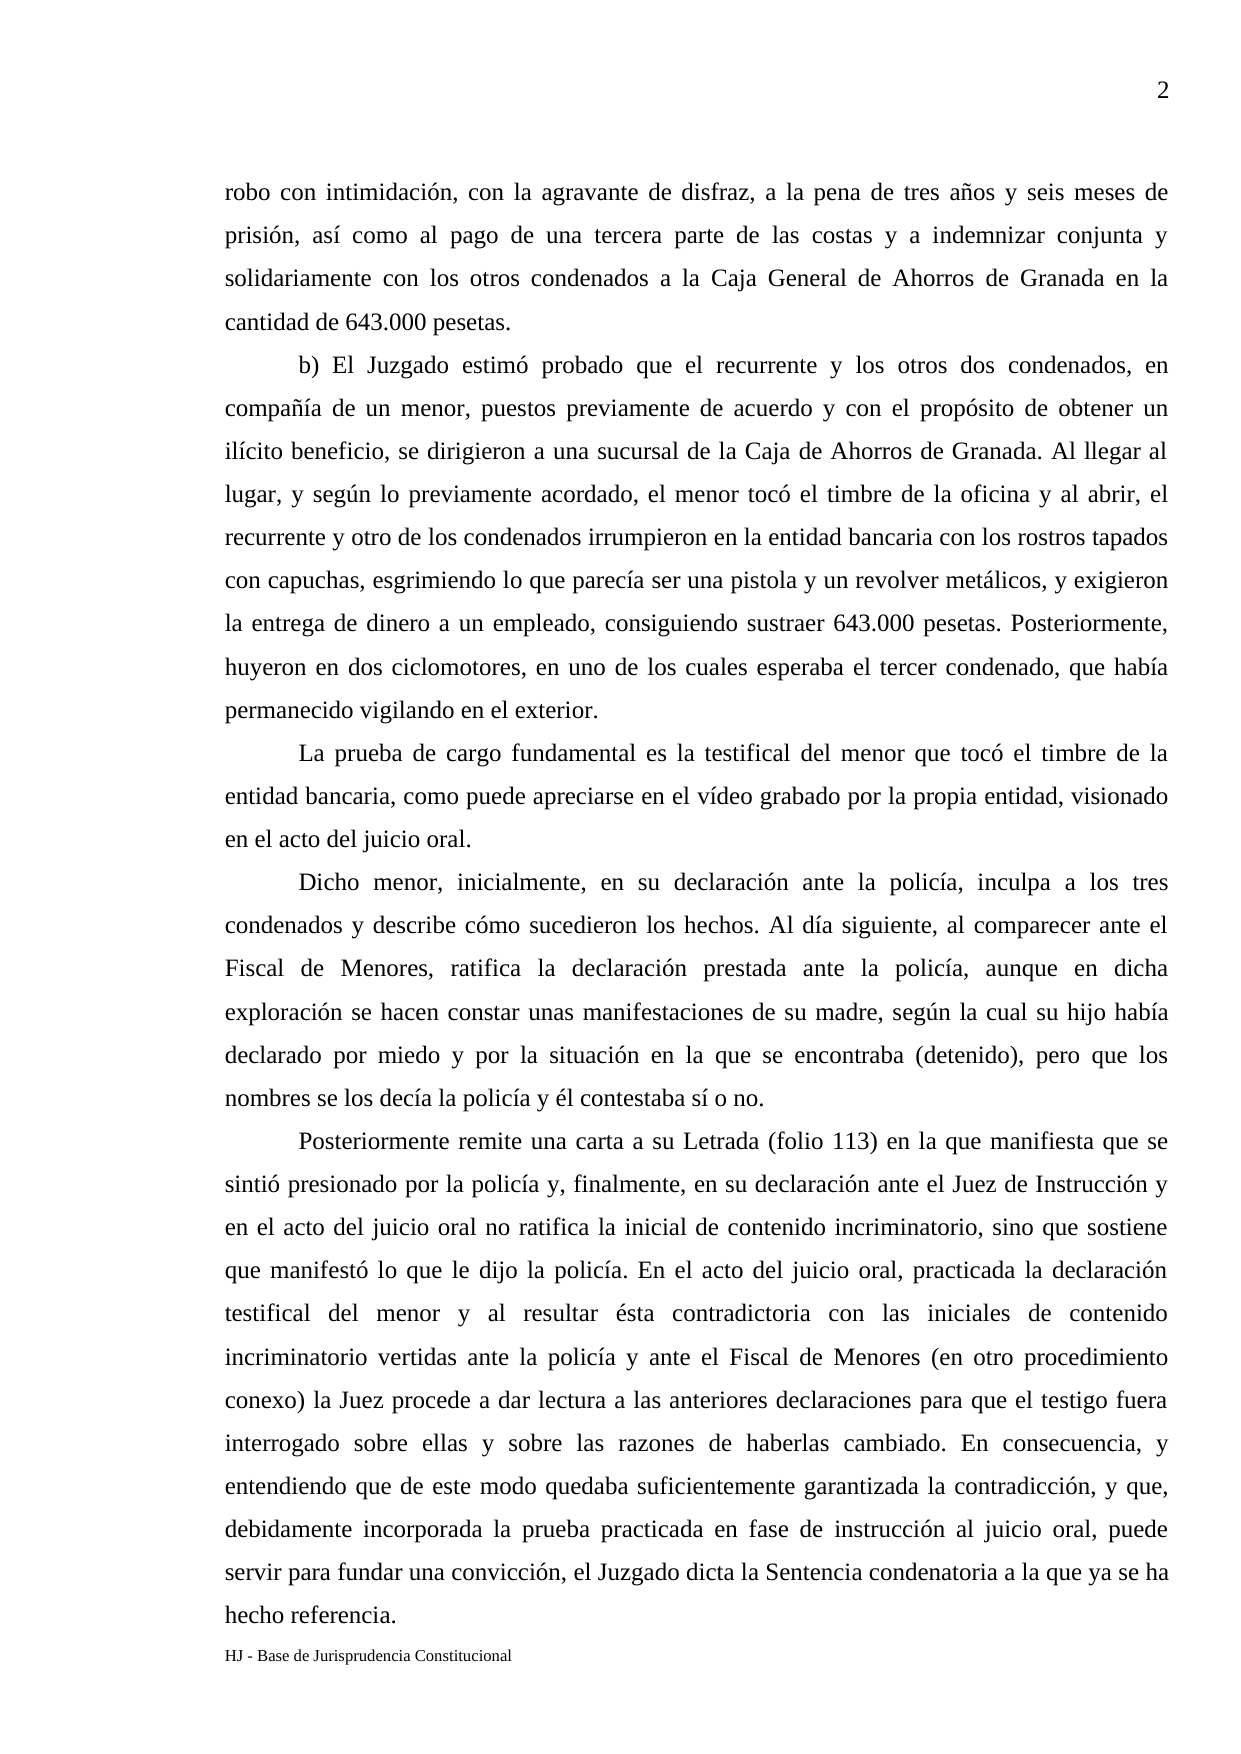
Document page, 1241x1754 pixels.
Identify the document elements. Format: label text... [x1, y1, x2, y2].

text La prueba de cargo fundamental es la testifical del menor que tocó el timbre de la entidad bancaria, como puede apreciarse en el vídeo grabado por la propia entidad, visionado en el acto del juicio oral. [224, 738, 1169, 853]
text Dicho menor, inicialmente, en su declaración ante la policía, inculpa a los tres condenados y describe cómo sucedieron los hechos. Al día siguiente, al comparecer ante el Fiscal de Menores, ratifica la declaración prestada ante la policía, aunque en dicha exploración se hacen constar unas manifestaciones de su madre, según la cual su hijo había declarado por miedo y por la situación en la que se encontraba (detenido), pero que los nombres se los decía la policía y él contestaba sí o no. [224, 867, 1169, 1112]
text b) El Juzgado estimó probado que el recurrente y los otros dos condenados, en compañía de un menor, puestos previamente de acuerdo y con el propósito de obtener un ilícito beneficio, se dirigieron a una sucursal de la Caja de Ahorros de Granada. Al llegar al lugar, y según lo previamente acordado, el menor tocó el timbre de la oficina y al abrir, el recurrente y otro de los condenados irrumpieron en la entidad bancaria con los rostros tapados con capuchas, esgrimiendo lo que parecía ser una pistola y un revolver metálicos, y exigieron la entrega de dinero a un empleado, consiguiendo sustraer 643.000 pesetas. Posteriormente, huyeron en dos ciclomotores, en uno de los cuales esperaba el tercer condenado, que había permanecido vigilando en el exterior. [224, 350, 1169, 723]
text Posteriormente remite una carta a su Letrada (folio 113) en la que manifiesta que se sintió presionado por la policía y, finalmente, en su declaración ante el Juez de Instrucción y en el acto del juicio oral no ratifica la inicial de contenido incriminatorio, sino que sostiene que manifestó lo que le dijo la policía. En el acto del juicio oral, practicada la declaración testifical del menor y al resultar ésta contradictoria con las iniciales de contenido incriminatorio vertidas ante la policía y ante el Fiscal de Menores (en otro procedimiento conexo) la Juez procede a dar lectura a las anteriores declaraciones para que el testigo fuera interrogado sobre ellas y sobre las razones de haberlas cambiado. En consecuencia, y entendiendo que de este modo quedaba suficientemente garantizada la contradicción, y que, debidamente incorporada la prueba practicada en fase de instrucción al juicio oral, puede servir para fundar una convicción, el Juzgado dicta la Sentencia condenatoria a la que ya se ha hecho referencia. [224, 1126, 1169, 1629]
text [224, 177, 1169, 335]
